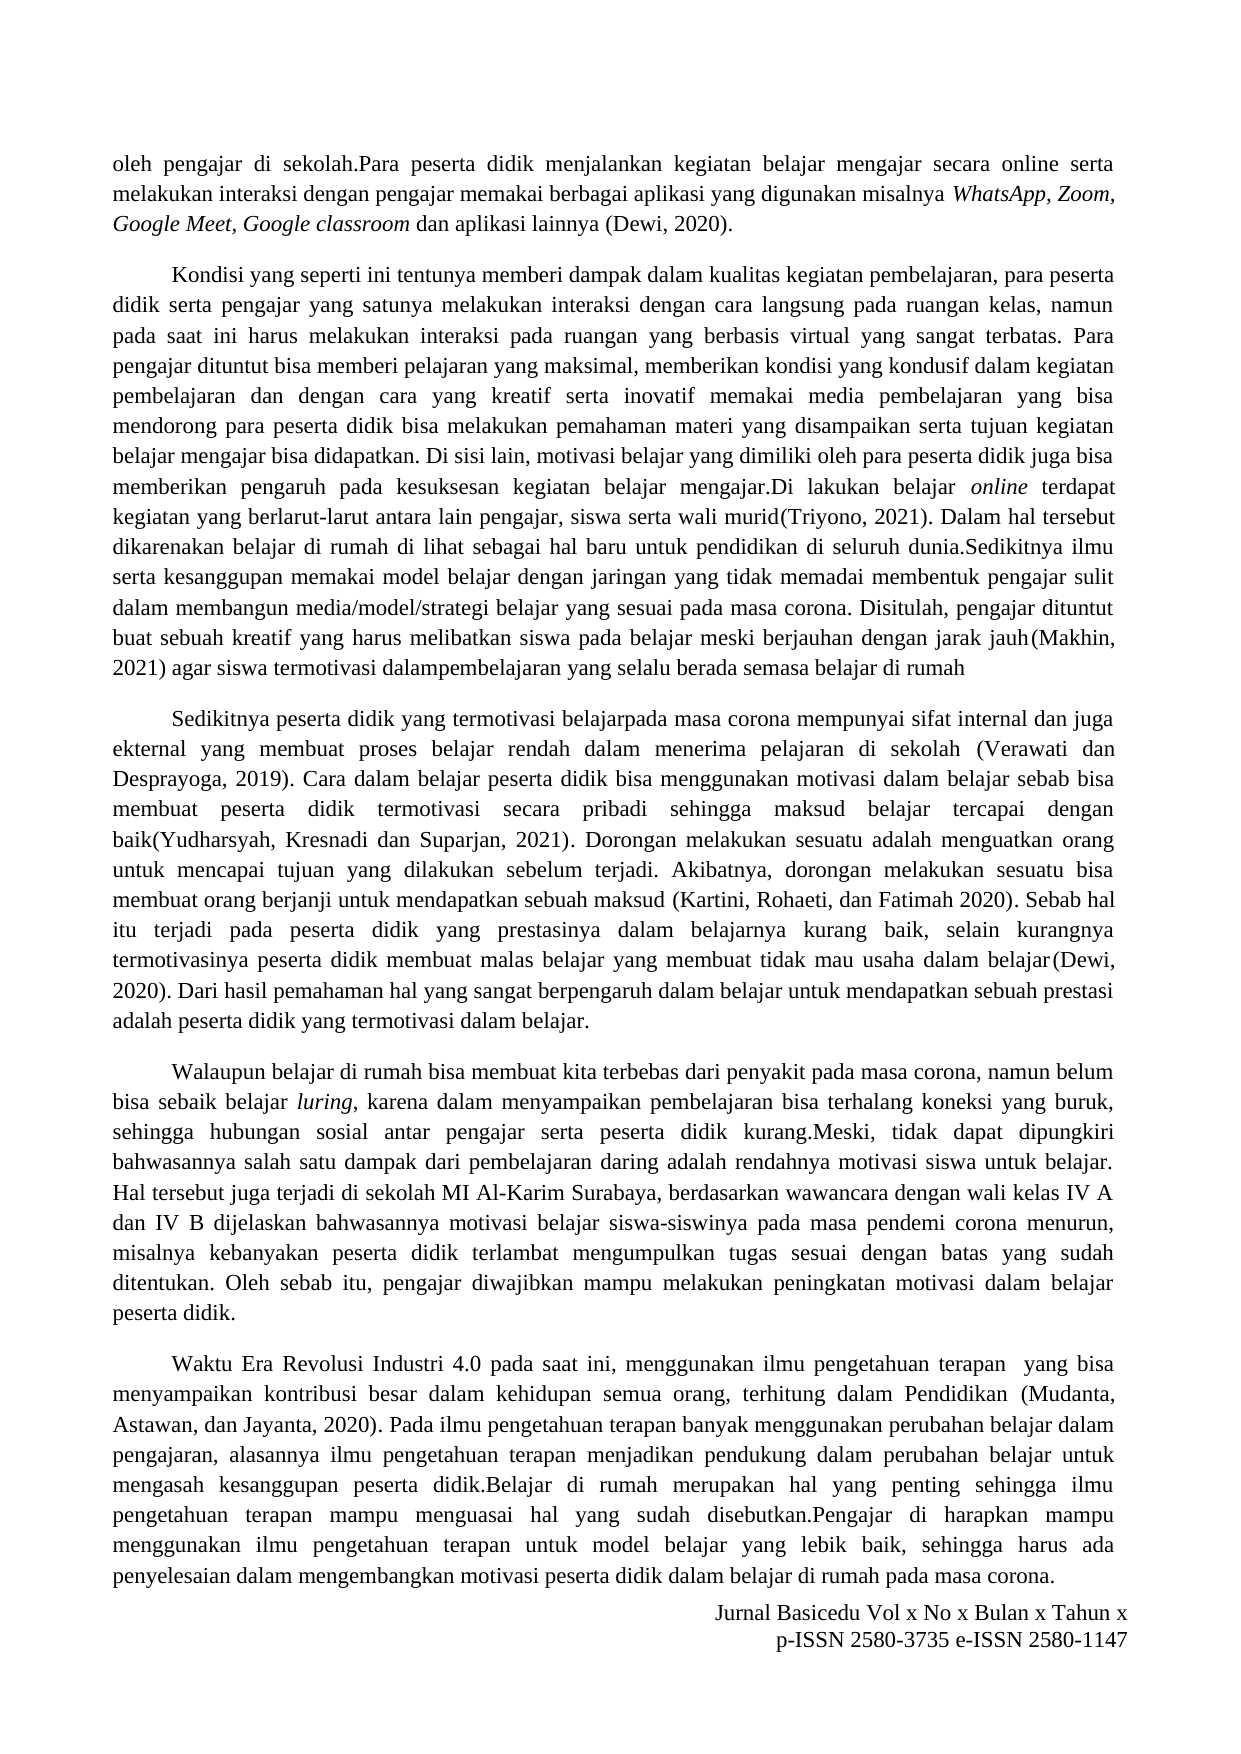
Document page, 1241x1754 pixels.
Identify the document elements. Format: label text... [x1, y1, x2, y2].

text Walaupun belajar di rumah bisa membuat kita terbebas dari penyakit pada masa corona, namun belum bisa sebaik belajar luring, karena dalam menyampaikan pembelajaran bisa terhalang koneksi yang buruk, sehingga hubungan sosial antar pengajar serta peserta didik kurang.Meski, tidak dapat dipungkiri bahwasannya salah satu dampak dari pembelajaran daring adalah rendahnya motivasi siswa untuk belajar. Hal tersebut juga terjadi di sekolah MI Al-Karim Surabaya, berdasarkan wawancara dengan wali kelas IV A dan IV B dijelaskan bahwasannya motivasi belajar siswa-siswinya pada masa pendemi corona menurun, misalnya kebanyakan peserta didik terlambat mengumpulkan tugas sesuai dengan batas yang sudah ditentukan. Oleh sebab itu, pengajar diwajibkan mampu melakukan peningkatan motivasi dalam belajar peserta didik. [112, 1058, 1115, 1326]
text Waktu Era Revolusi Industri 4.0 pada saat ini, menggunakan ilmu pengetahuan terapan yang bisa menyampaikan kontribusi besar dalam kehidupan semua orang, terhitung dalam Pendidikan (Mudanta, Astawan, dan Jayanta, 2020). Pada ilmu pengetahuan terapan banyak menggunakan perubahan belajar dalam pengajaran, alasannya ilmu pengetahuan terapan menjadikan pendukung dalam perubahan belajar untuk mengasah kesanggupan peserta didik.Belajar di rumah merupakan hal yang penting sehingga ilmu pengetahuan terapan mampu menguasai hal yang sudah disebutkan.Pengajar di harapkan mampu menggunakan ilmu pengetahuan terapan untuk model belajar yang lebik baik, sehingga harus ada penyelesaian dalam mengembangkan motivasi peserta didik dalam belajar di rumah pada masa corona. [112, 1350, 1115, 1588]
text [112, 150, 1115, 237]
text Sedikitnya peserta didik yang termotivasi belajarpada masa corona mempunyai sifat internal dan juga ekternal yang membuat proses belajar rendah dalam menerima pelajaran di sekolah (Verawati dan Desprayoga, 2019). Cara dalam belajar peserta didik bisa menggunakan motivasi dalam belajar sebab bisa membuat peserta didik termotivasi secara pribadi sehingga maksud belajar tercapai dengan baik(Yudharsyah, Kresnadi dan Suparjan, 2021). Dorongan melakukan sesuatu adalah menguatkan orang untuk mencapai tujuan yang dilakukan sebelum terjadi. Akibatnya, dorongan melakukan sesuatu bisa membuat orang berjanji untuk mendapatkan sebuah maksud (Kartini, Rohaeti, dan Fatimah 2020). Sebab hal itu terjadi pada peserta didik yang prestasinya dalam belajarnya kurang baik, selain kurangnya termotivasinya peserta didik membuat malas belajar yang membuat tidak mau usaha dalam belajar(Dewi, 2020). Dari hasil pemahaman hal yang sangat berpengaruh dalam belajar untuk mendapatkan sebuah prestasi adalah peserta didik yang termotivasi dalam belajar. [112, 705, 1115, 1033]
text Kondisi yang seperti ini tentunya memberi dampak dalam kualitas kegiatan pembelajaran, para peserta didik serta pengajar yang satunya melakukan interaksi dengan cara langsung pada ruangan kelas, namun pada saat ini harus melakukan interaksi pada ruangan yang berbasis virtual yang sangat terbatas. Para pengajar dituntut bisa memberi pelajaran yang maksimal, memberikan kondisi yang kondusif dalam kegiatan pembelajaran dan dengan cara yang kreatif serta inovatif memakai media pembelajaran yang bisa mendorong para peserta didik bisa melakukan pemahaman materi yang disampaikan serta tujuan kegiatan belajar mengajar bisa didapatkan. Di sisi lain, motivasi belajar yang dimiliki oleh para peserta didik juga bisa memberikan pengaruh pada kesuksesan kegiatan belajar mengajar.Di lakukan belajar online terdapat kegiatan yang berlarut-larut antara lain pengajar, siswa serta wali murid(Triyono, 2021). Dalam hal tersebut dikarenakan belajar di rumah di lihat sebagai hal baru untuk pendidikan di seluruh dunia.Sedikitnya ilmu serta kesanggupan memakai model belajar dengan jaringan yang tidak memadai membentuk pengajar sulit dalam membangun media/model/strategi belajar yang sesuai pada masa corona. Disitulah, pengajar dituntut buat sebuah kreatif yang harus melibatkan siswa pada belajar meski berjauhan dengan jarak jauh(Makhin, 2021) agar siswa termotivasi dalampembelajaran yang selalu berada semasa belajar di rumah [112, 261, 1115, 680]
